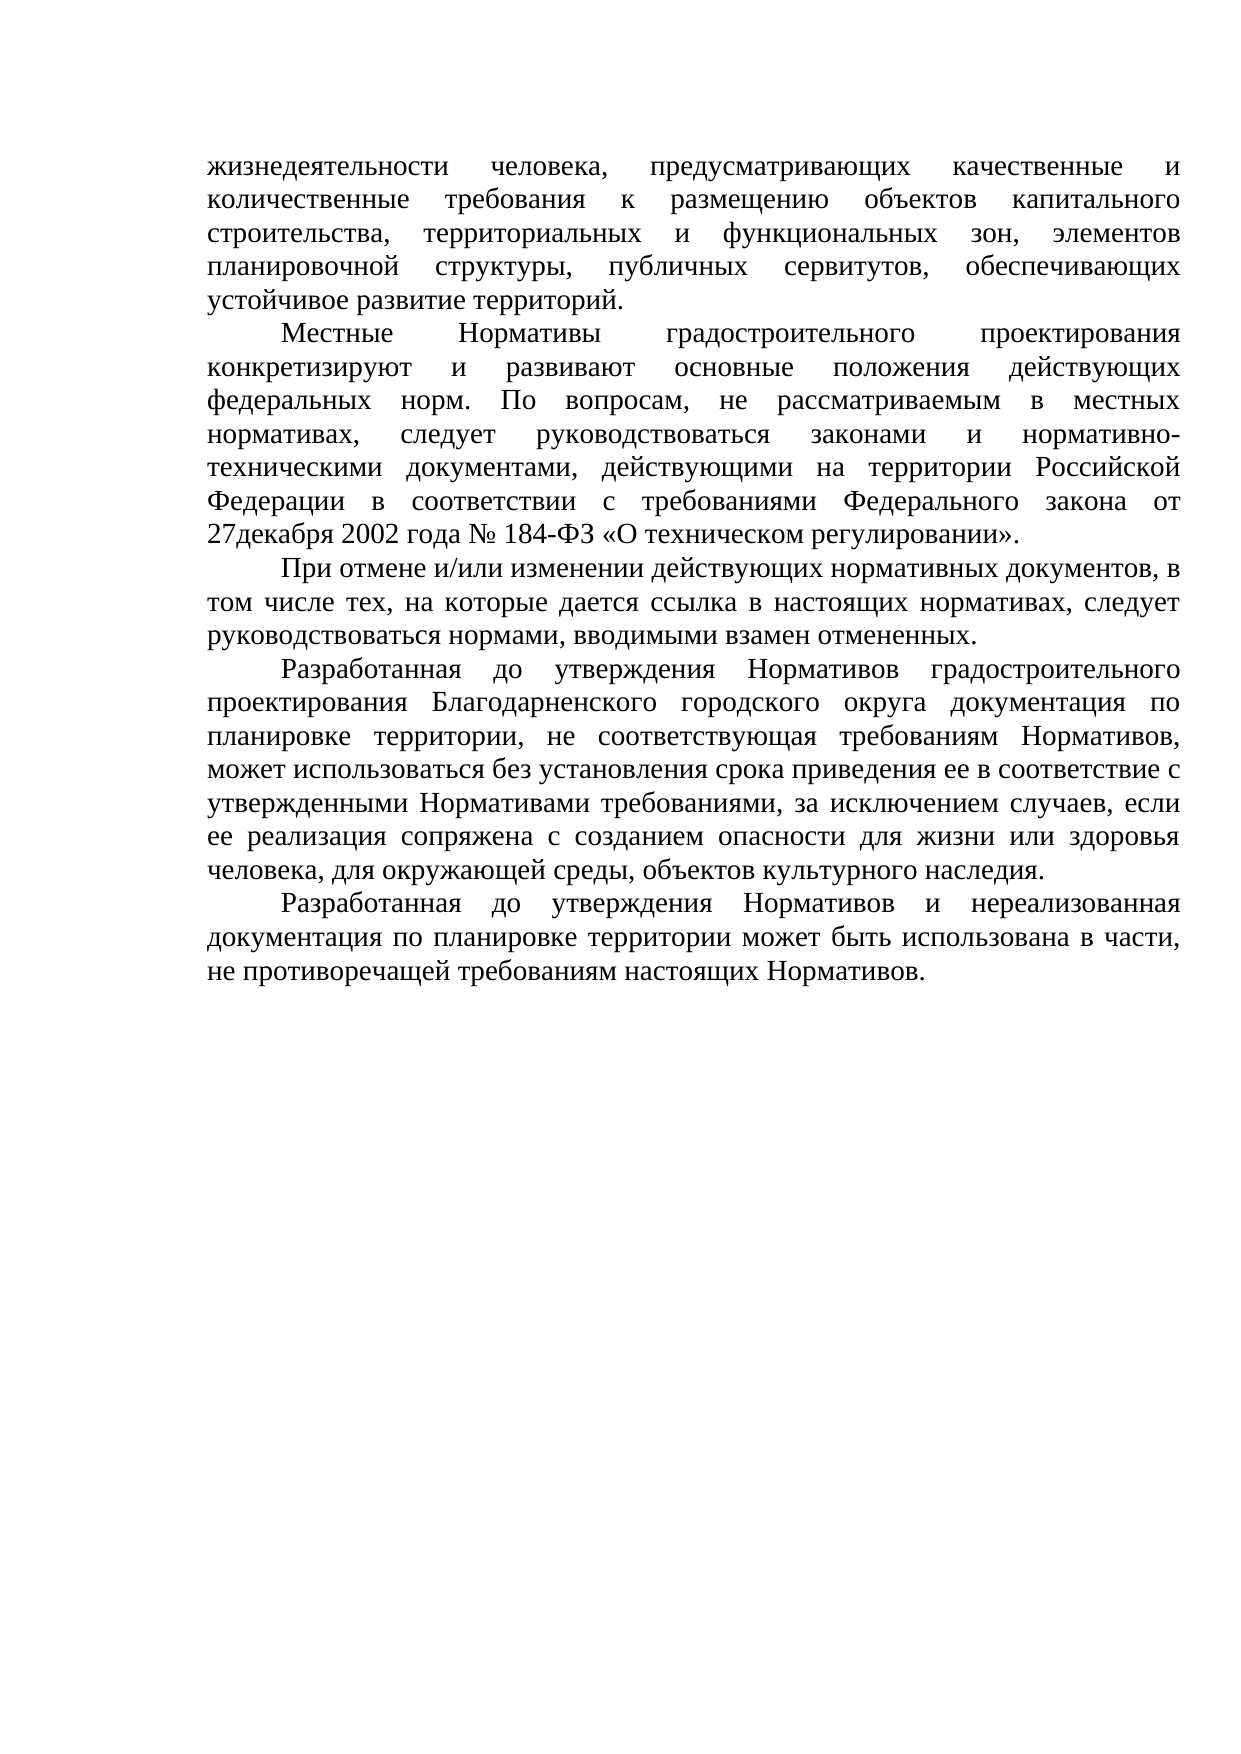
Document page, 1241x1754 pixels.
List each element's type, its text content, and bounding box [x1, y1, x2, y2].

text Разработанная до утверждения Нормативов и нереализованная документация по планировке территории может быть использована в части, не противоречащей требованиям настоящих Нормативов. [207, 886, 1181, 986]
text При отмене и/или изменении действующих нормативных документов, в том числе тех, на которые дается ссылка в настоящих нормативах, следует руководствоваться нормами, вводимыми взамен отмененных. [207, 550, 1181, 651]
text Разработанная до утверждения Нормативов градостроительного проектирования Благодарненского городского округа документация по планировке территории, не соответствующая требованиям Нормативов, может использоваться без установления срока приведения ее в соответствие с утвержденными Нормативами требованиями, за исключением случаев, если ее реализация сопряжена с созданием опасности для жизни или здоровья человека, для окружающей среды, объектов культурного наследия. [207, 651, 1181, 886]
text Местные Нормативы градостроительного проектирования конкретизируют и развивают основные положения действующих федеральных норм. По вопросам, не рассматриваемым в местных нормативах, следует руководствоваться законами и нормативно-техническими документами, действующими на территории Российской Федерации в соответствии с требованиями Федерального закона от 27декабря 2002 года № 184-ФЗ «О техническом регулировании». [207, 315, 1181, 550]
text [207, 148, 1181, 315]
